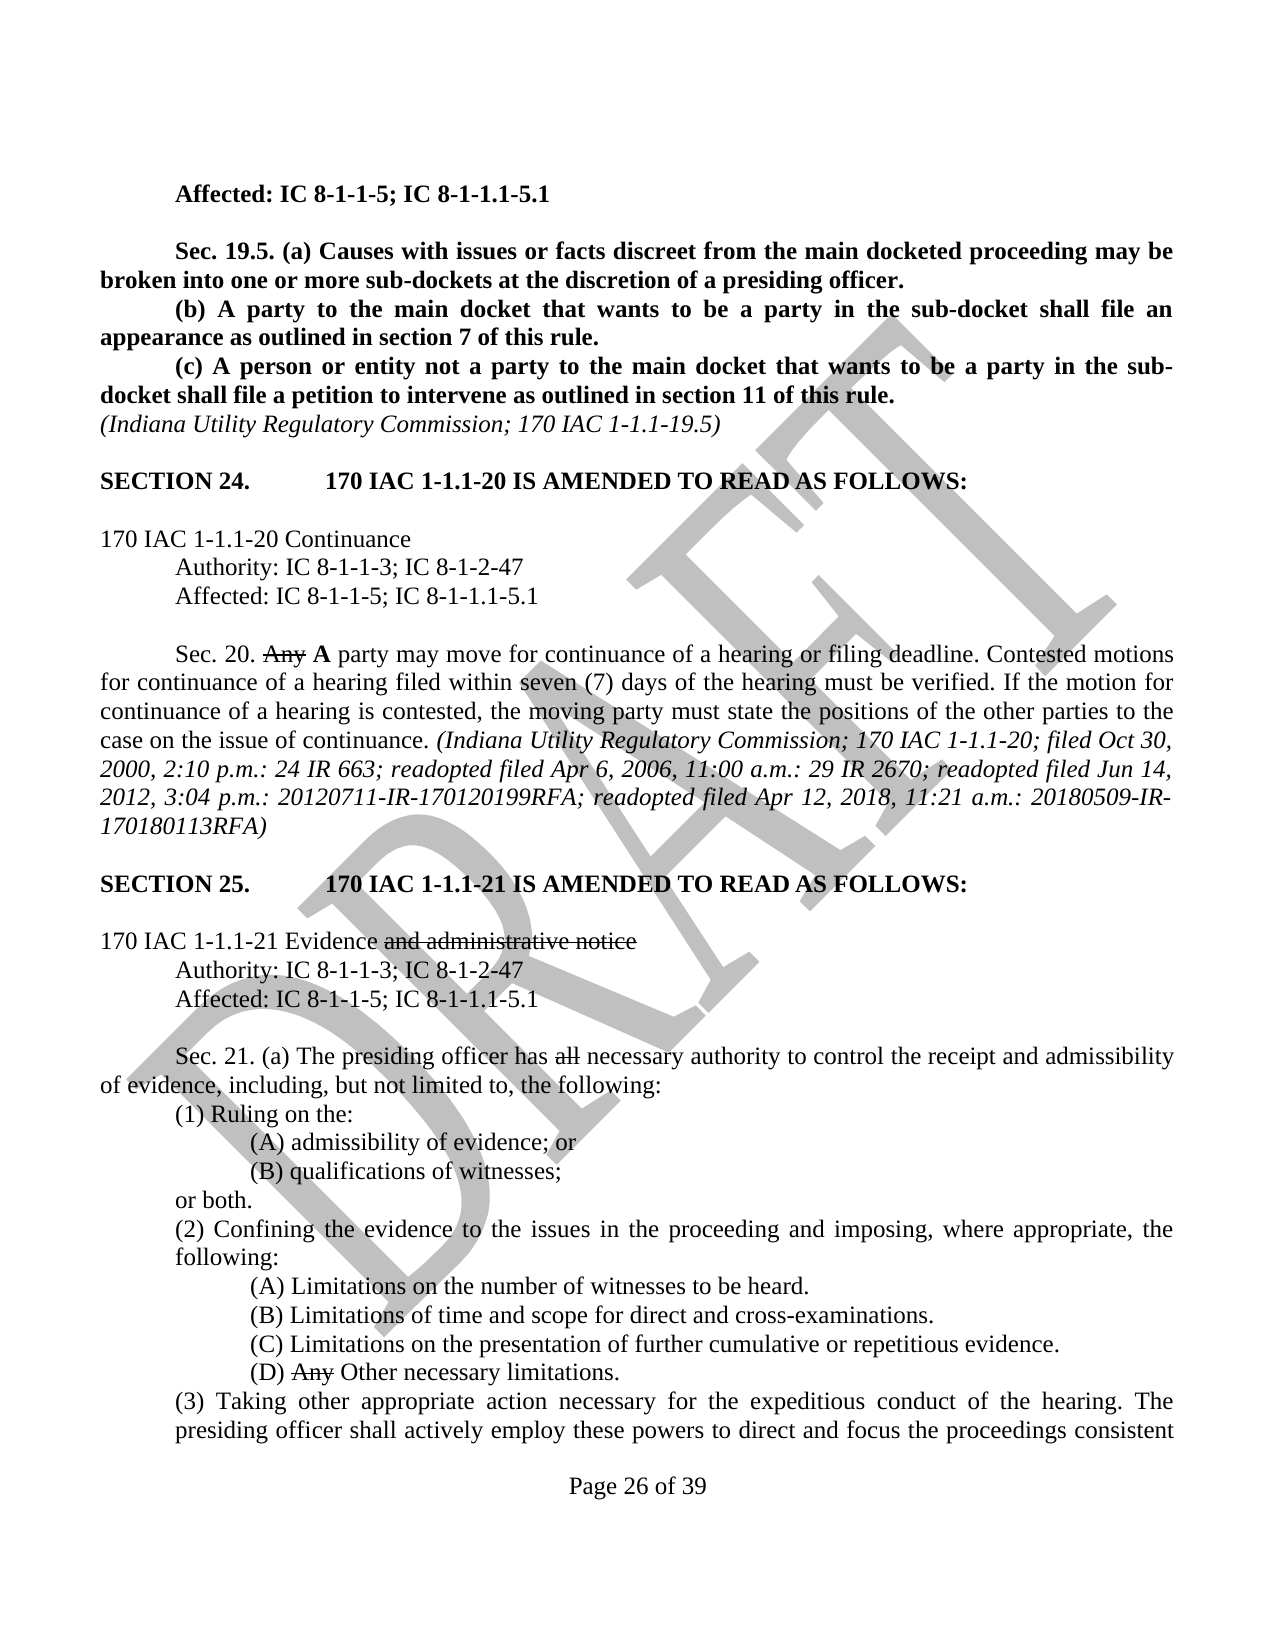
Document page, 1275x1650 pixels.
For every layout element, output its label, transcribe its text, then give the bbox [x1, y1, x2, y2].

text (b) A party to the main docket that wants to be a party in the sub-docket shall file an appearance as outlined in section 7 of this rule. [100, 294, 1175, 351]
text (A) Limitations on the number of witnesses to be heard. [250, 1271, 1175, 1300]
text or both. [175, 1185, 1175, 1214]
text (1) Ruling on the: [175, 1099, 1175, 1127]
text Affected: IC 8-1-1-5; IC 8-1-1.1-5.1 [100, 984, 1175, 1012]
text Sec. 20. Any A party may move for continuance of a hearing or filing deadline. Contested motions for continuance of a hearing filed within seven (7) days of the hearing must be verified. If the motion for continuance of a hearing is contested, the moving party must state the positions of the other parties to the case on the issue of continuance. (Indiana Utility Regulatory Commission; 170 IAC 1-1.1-20; filed Oct 30, 2000, 2:10 p.m.: 24 IR 663; readopted filed Apr 6, 2006, 11:00 a.m.: 29 IR 2670; readopted filed Jun 14, 2012, 3:04 p.m.: 20120711-IR-170120199RFA; readopted filed Apr 12, 2018, 11:21 a.m.: 20180509-IR-170180113RFA) [100, 639, 1175, 840]
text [175, 1386, 1175, 1444]
text (B) Limitations of time and scope for direct and cross-examinations. [250, 1300, 1175, 1329]
text Sec. 19.5. (a) Causes with issues or facts discreet from the main docketed proceeding may be broken into one or more sub-dockets at the discretion of a presiding officer. [100, 236, 1175, 294]
text (C) Limitations on the presentation of further cumulative or repetitious evidence. [250, 1329, 1175, 1357]
text (A) admissibility of evidence; or [250, 1127, 1175, 1156]
text (Indiana Utility Regulatory Commission; 170 IAC 1-1.1-19.5) [100, 409, 1175, 437]
text (D) Any Other necessary limitations. [250, 1357, 1175, 1386]
text Authority: IC 8-1-1-3; IC 8-1-2-47 [100, 955, 1175, 984]
text Affected: IC 8-1-1-5; IC 8-1-1.1-5.1 [100, 581, 1175, 610]
text 170 IAC 1-1.1-20 Continuance [100, 524, 1175, 552]
text (2) Confining the evidence to the issues in the proceeding and imposing, where appropriate, the following: [175, 1214, 1175, 1271]
text Affected: IC 8-1-1-5; IC 8-1-1.1-5.1 [100, 179, 1175, 207]
text (B) qualifications of witnesses; [250, 1156, 1175, 1185]
subtitle 170 IAC 1-1.1-20 IS AMENDED TO READ AS FOLLOWS: [100, 466, 1175, 495]
text (c) A person or entity not a party to the main docket that wants to be a party in the sub-docket shall file a petition to intervene as outlined in section 11 of this rule. [100, 351, 1175, 409]
text 170 IAC 1-1.1-21 Evidence and administrative notice [100, 926, 1175, 955]
subtitle 170 IAC 1-1.1-21 IS AMENDED TO READ AS FOLLOWS: [100, 869, 1175, 897]
text Sec. 21. (a) The presiding officer has all necessary authority to control the receipt and admissibility of evidence, including, but not limited to, the following: [100, 1041, 1175, 1099]
text Authority: IC 8-1-1-3; IC 8-1-2-47 [100, 552, 1175, 581]
